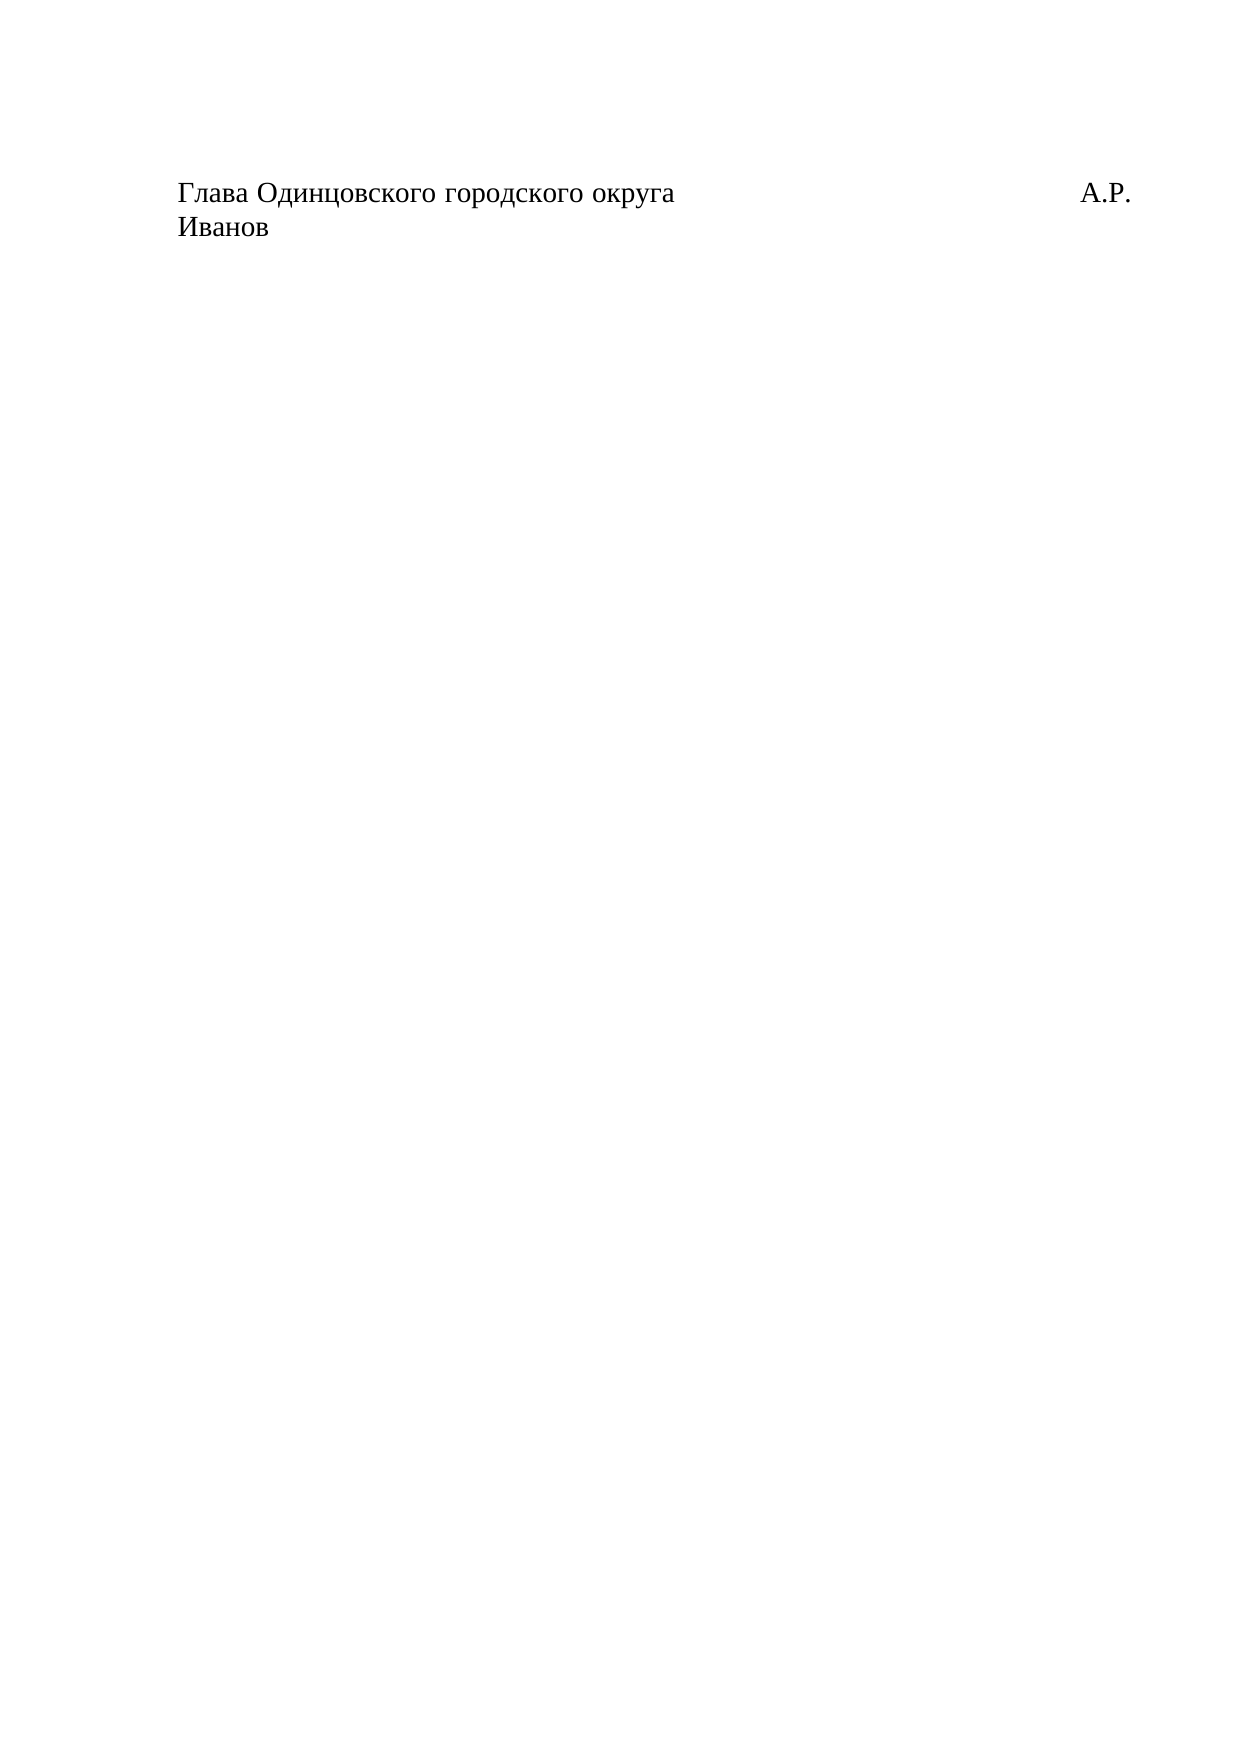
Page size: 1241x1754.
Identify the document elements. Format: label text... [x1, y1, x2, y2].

text Глава Одинцовского городского округа А.Р. Иванов [177, 175, 1137, 242]
